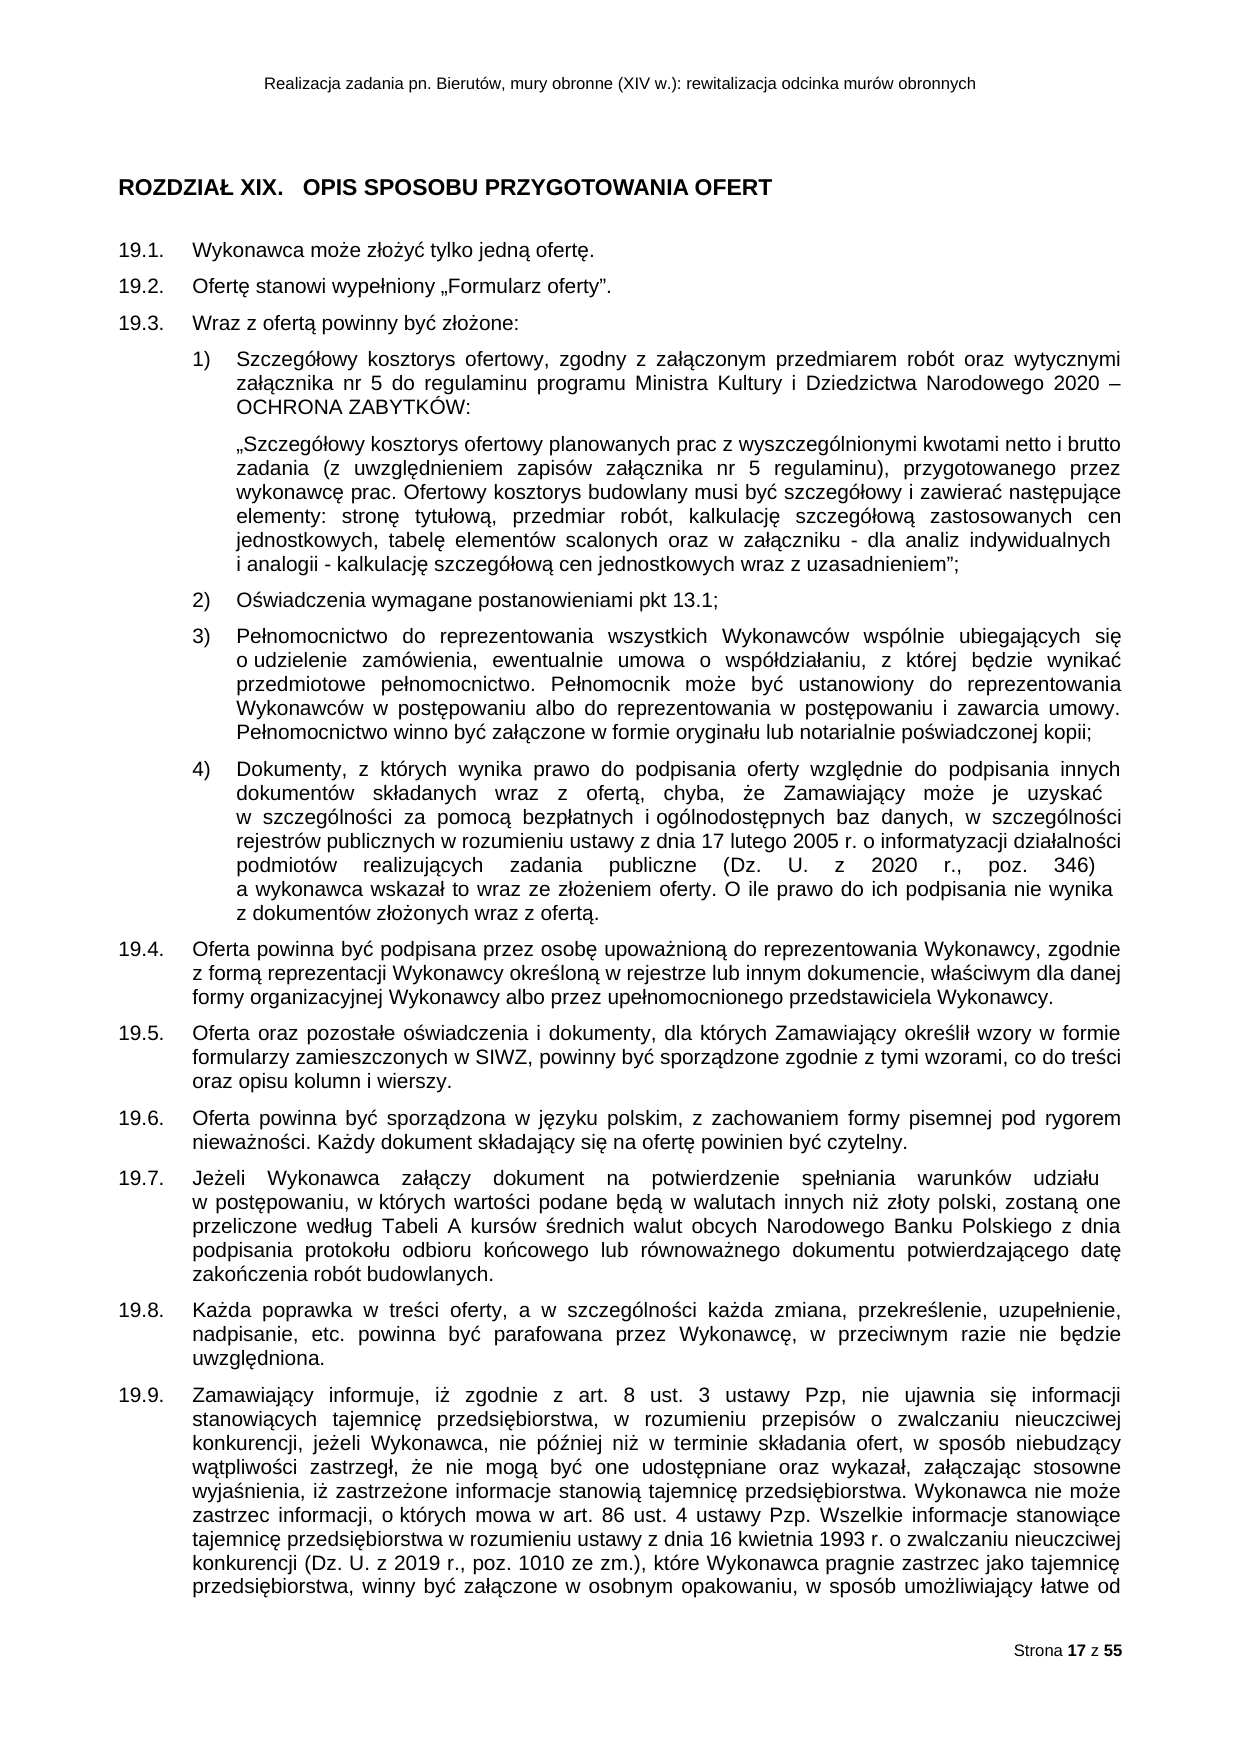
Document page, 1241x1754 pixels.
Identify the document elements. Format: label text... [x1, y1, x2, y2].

subtitle ROZDZIAŁ XIX. OPIS SPOSOBU PRZYGOTOWANIA OFERT [118, 148, 1122, 200]
text 19.5. Oferta oraz pozostałe oświadczenia i dokumenty, dla których Zamawiający określił wzory w formie formularzy zamieszczonych w SIWZ, powinny być sporządzone zgodnie z tymi wzorami, co do treści oraz opisu kolumn i wierszy. [118, 1021, 1122, 1093]
text „Szczegółowy kosztorys ofertowy planowanych prac z wyszczególnionymi kwotami netto i brutto zadania (z uwzględnieniem zapisów załącznika nr 5 regulaminu), przygotowanego przez wykonawcę prac. Ofertowy kosztorys budowlany musi być szczegółowy i zawierać następujące elementy: stronę tytułową, przedmiar robót, kalkulację szczegółową zastosowanych cen jednostkowych, tabelę elementów scalonych oraz w załączniku - dla analiz indywidualnych i analogii - kalkulację szczegółową cen jednostkowych wraz z uzasadnieniem”; [236, 432, 1122, 575]
list Pełnomocnictwo do reprezentowania wszystkich Wykonawców wspólnie ubiegających się o udzielenie zamówienia, ewentualnie umowa o współdziałaniu, z której będzie wynikać przedmiotowe pełnomocnictwo. Pełnomocnik może być ustanowiony do reprezentowania Wykonawców w postępowaniu albo do reprezentowania w postępowaniu i zawarcia umowy. Pełnomocnictwo winno być załączone w formie oryginału lub notarialnie poświadczonej kopii; [192, 624, 1122, 744]
text 19.1. Wykonawca może złożyć tylko jedną ofertę. [118, 238, 1122, 262]
list Dokumenty, z których wynika prawo do podpisania oferty względnie do podpisania innych dokumentów składanych wraz z ofertą, chyba, że Zamawiający może je uzyskać w szczególności za pomocą bezpłatnych i ogólnodostępnych baz danych, w szczególności rejestrów publicznych w rozumieniu ustawy z dnia 17 lutego 2005 r. o informatyzacji działalności podmiotów realizujących zadania publiczne (Dz. U. z 2020 r., poz. 346) a wykonawca wskazał to wraz ze złożeniem oferty. O ile prawo do ich podpisania nie wynika z dokumentów złożonych wraz z ofertą. [192, 757, 1122, 924]
text 19.4. Oferta powinna być podpisana przez osobę upoważnioną do reprezentowania Wykonawcy, zgodnie z formą reprezentacji Wykonawcy określoną w rejestrze lub innym dokumencie, właściwym dla danej formy organizacyjnej Wykonawcy albo przez upełnomocnionego przedstawiciela Wykonawcy. [118, 937, 1122, 1009]
text 19.6. Oferta powinna być sporządzona w języku polskim, z zachowaniem formy pisemnej pod rygorem nieważności. Każdy dokument składający się na ofertę powinien być czytelny. [118, 1106, 1122, 1153]
text 19.3. Wraz z ofertą powinny być złożone: [118, 311, 1122, 335]
text 19.7. Jeżeli Wykonawca załączy dokument na potwierdzenie spełniania warunków udziału w postępowaniu, w których wartości podane będą w walutach innych niż złoty polski, zostaną one przeliczone według Tabeli A kursów średnich walut obcych Narodowego Banku Polskiego z dnia podpisania protokołu odbioru końcowego lub równoważnego dokumentu potwierdzającego datę zakończenia robót budowlanych. [118, 1166, 1122, 1286]
list Oświadczenia wymagane postanowieniami pkt 13.1; [192, 588, 1122, 612]
text 19.8. Każda poprawka w treści oferty, a w szczególności każda zmiana, przekreślenie, uzupełnienie, nadpisanie, etc. powinna być parafowana przez Wykonawcę, w przeciwnym razie nie będzie uwzględniona. [118, 1298, 1122, 1370]
list Szczegółowy kosztorys ofertowy, zgodny z załączonym przedmiarem robót oraz wytycznymi załącznika nr 5 do regulaminu programu Ministra Kultury i Dziedzictwa Narodowego 2020 – OCHRONA ZABYTKÓW: [192, 347, 1122, 419]
text 19.2. Ofertę stanowi wypełniony „Formularz oferty”. [118, 274, 1122, 298]
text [118, 1383, 1122, 1598]
